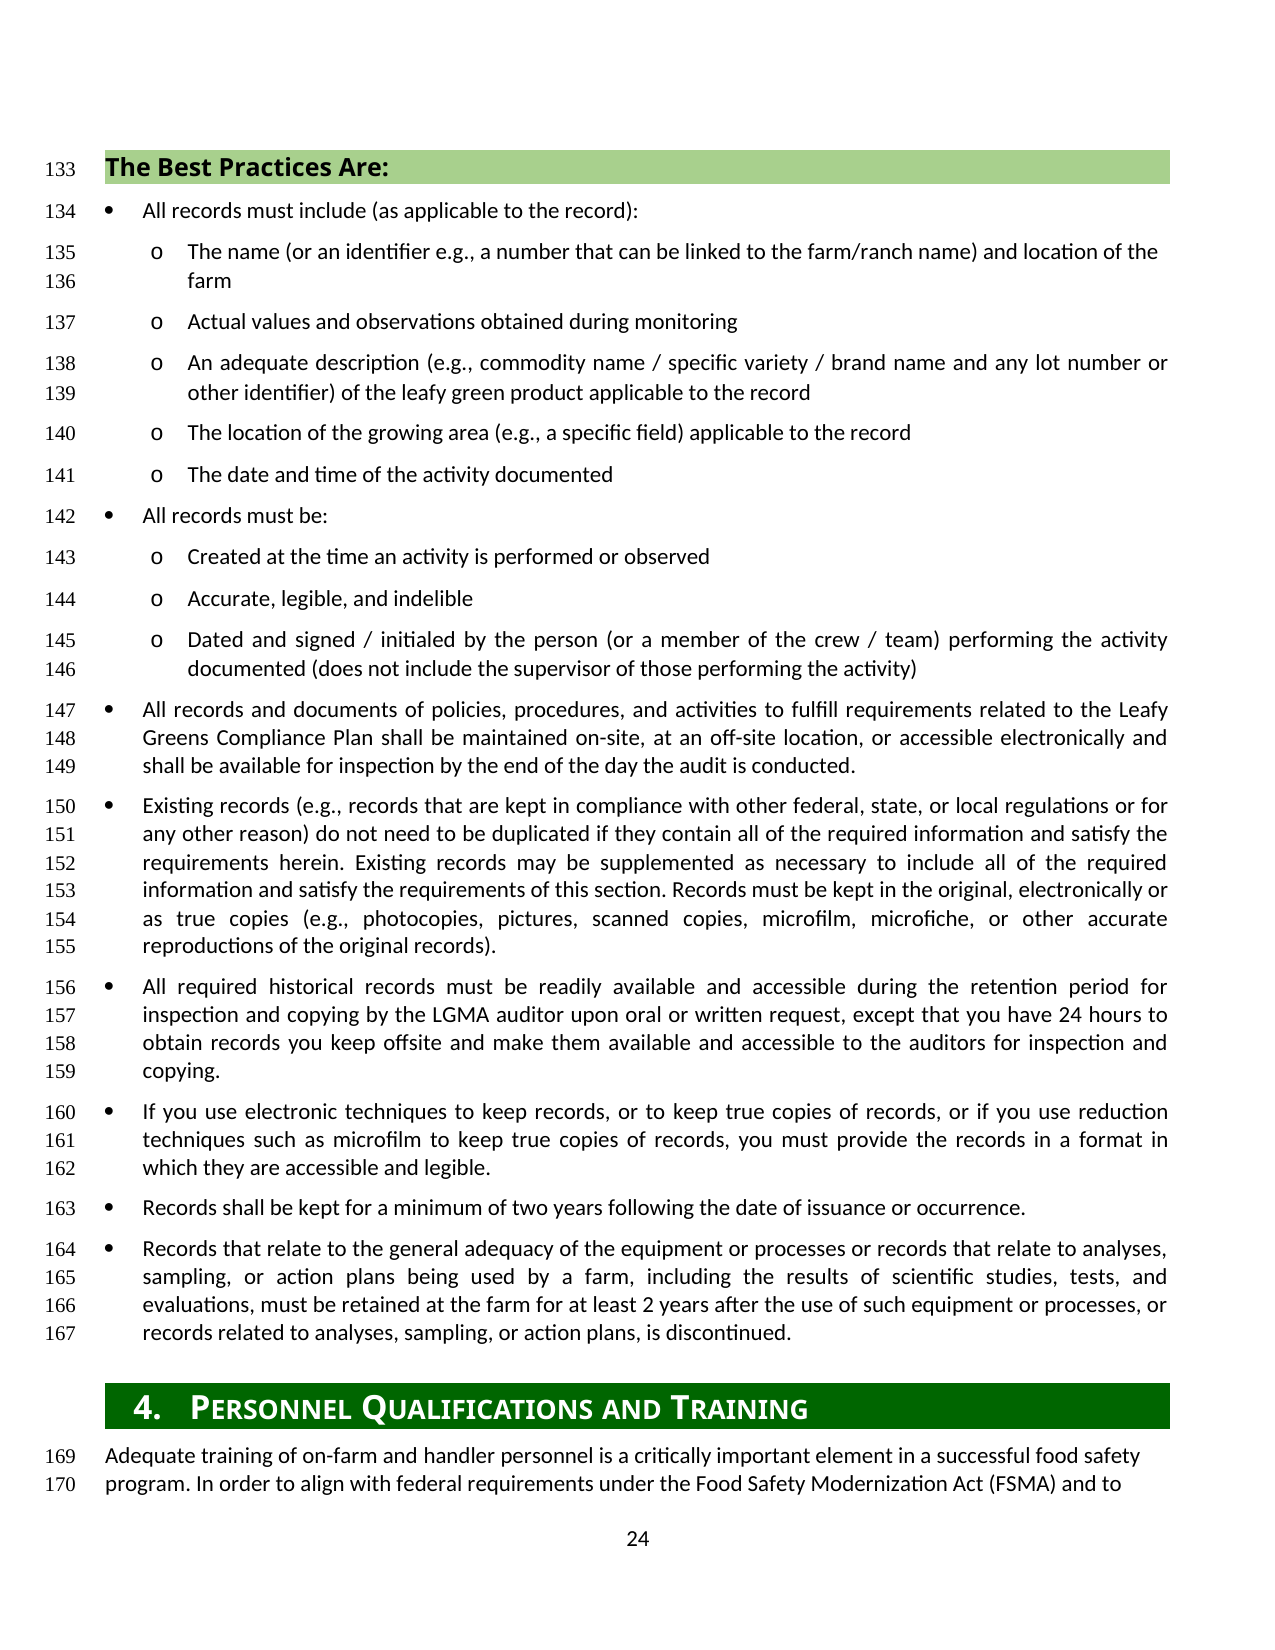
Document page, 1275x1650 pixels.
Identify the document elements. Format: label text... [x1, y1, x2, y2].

list The location of the growing area (e.g., a specific field) applicable to the record [150, 418, 1170, 447]
list Accurate, legible, and indelible [150, 584, 1170, 613]
list All records must be: [105, 501, 1170, 529]
subtitle The Best Practices Are: [105, 150, 1170, 184]
list All records must include (as applicable to the record): [105, 197, 1170, 224]
list Actual values and observations obtained during monitoring [150, 307, 1170, 336]
list All required historical records must be readily available and accessible during the retention period for inspection and copying by the LGMA auditor upon oral or written request, except that you have 24 hours to obtain records you keep offsite and make them available and accessible to the auditors for inspection and copying. [105, 972, 1170, 1084]
list An adequate description (e.g., commodity name / specific variety / brand name and any lot number or other identifier) of the leafy green product applicable to the record [150, 348, 1170, 406]
list Records shall be kept for a minimum of two years following the date of issuance or occurrence. [105, 1193, 1170, 1221]
list The date and time of the activity documented [150, 460, 1170, 489]
list The name (or an identifier e.g., a number that can be linked to the farm/ranch name) and location of the farm [150, 237, 1170, 294]
list Records that relate to the general adequacy of the equipment or processes or records that relate to analyses, sampling, or action plans being used by a farm, including the results of scientific studies, tests, and evaluations, must be retained at the farm for at least 2 years after the use of such equipment or processes, or records related to analyses, sampling, or action plans, is discontinued. [105, 1234, 1170, 1346]
list Dated and signed / initialed by the person (or a member of the crew / team) performing the activity documented (does not include the supervisor of those performing the activity) [150, 625, 1170, 682]
list All records and documents of policies, procedures, and activities to fulfill requirements related to the Leafy Greens Compliance Plan shall be maintained on-site, at an off-site location, or accessible electronically and shall be available for inspection by the end of the day the audit is conducted. [105, 695, 1170, 779]
list If you use electronic techniques to keep records, or to keep true copies of records, or if you use reduction techniques such as microfilm to keep true copies of records, you must provide the records in a format in which they are accessible and legible. [105, 1097, 1170, 1181]
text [105, 1441, 1170, 1497]
list Created at the time an activity is performed or observed [150, 542, 1170, 571]
list Existing records (e.g., records that are kept in compliance with other federal, state, or local regulations or for any other reason) do not need to be duplicated if they contain all of the required information and satisfy the requirements herein. Existing records may be supplemented as necessary to include all of the required information and satisfy the requirements of this section. Records must be kept in the original, electronically or as true copies (e.g., photocopies, pictures, scanned copies, microfilm, microfiche, or other accurate reproductions of the original records). [105, 792, 1170, 960]
subtitle Personnel Qualifications and Training [105, 1383, 1170, 1429]
